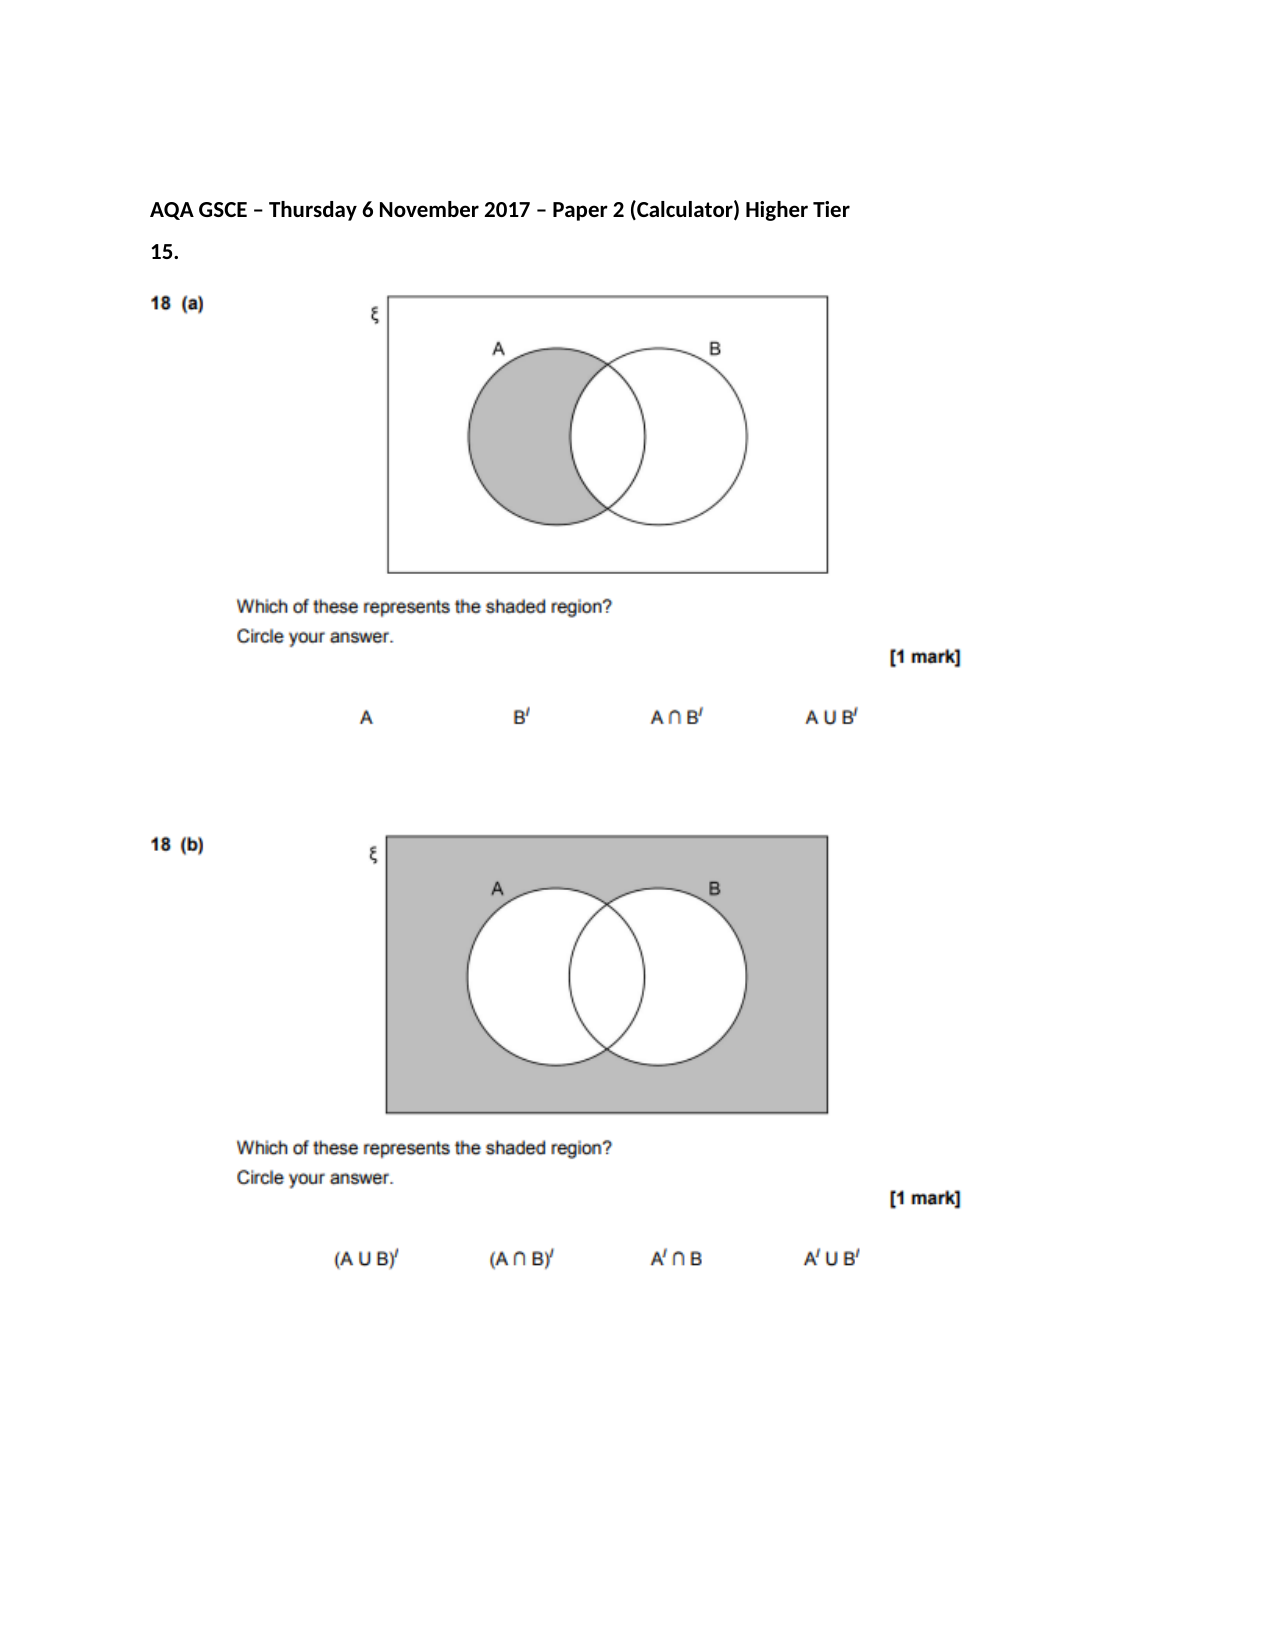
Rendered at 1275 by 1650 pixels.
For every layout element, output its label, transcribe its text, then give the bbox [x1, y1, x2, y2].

picture [150, 283, 966, 1314]
text 15. [150, 237, 1125, 265]
text AQA GSCE – Thursday 6 November 2017 – Paper 2 (Calculator) Higher Tier [150, 195, 1125, 223]
